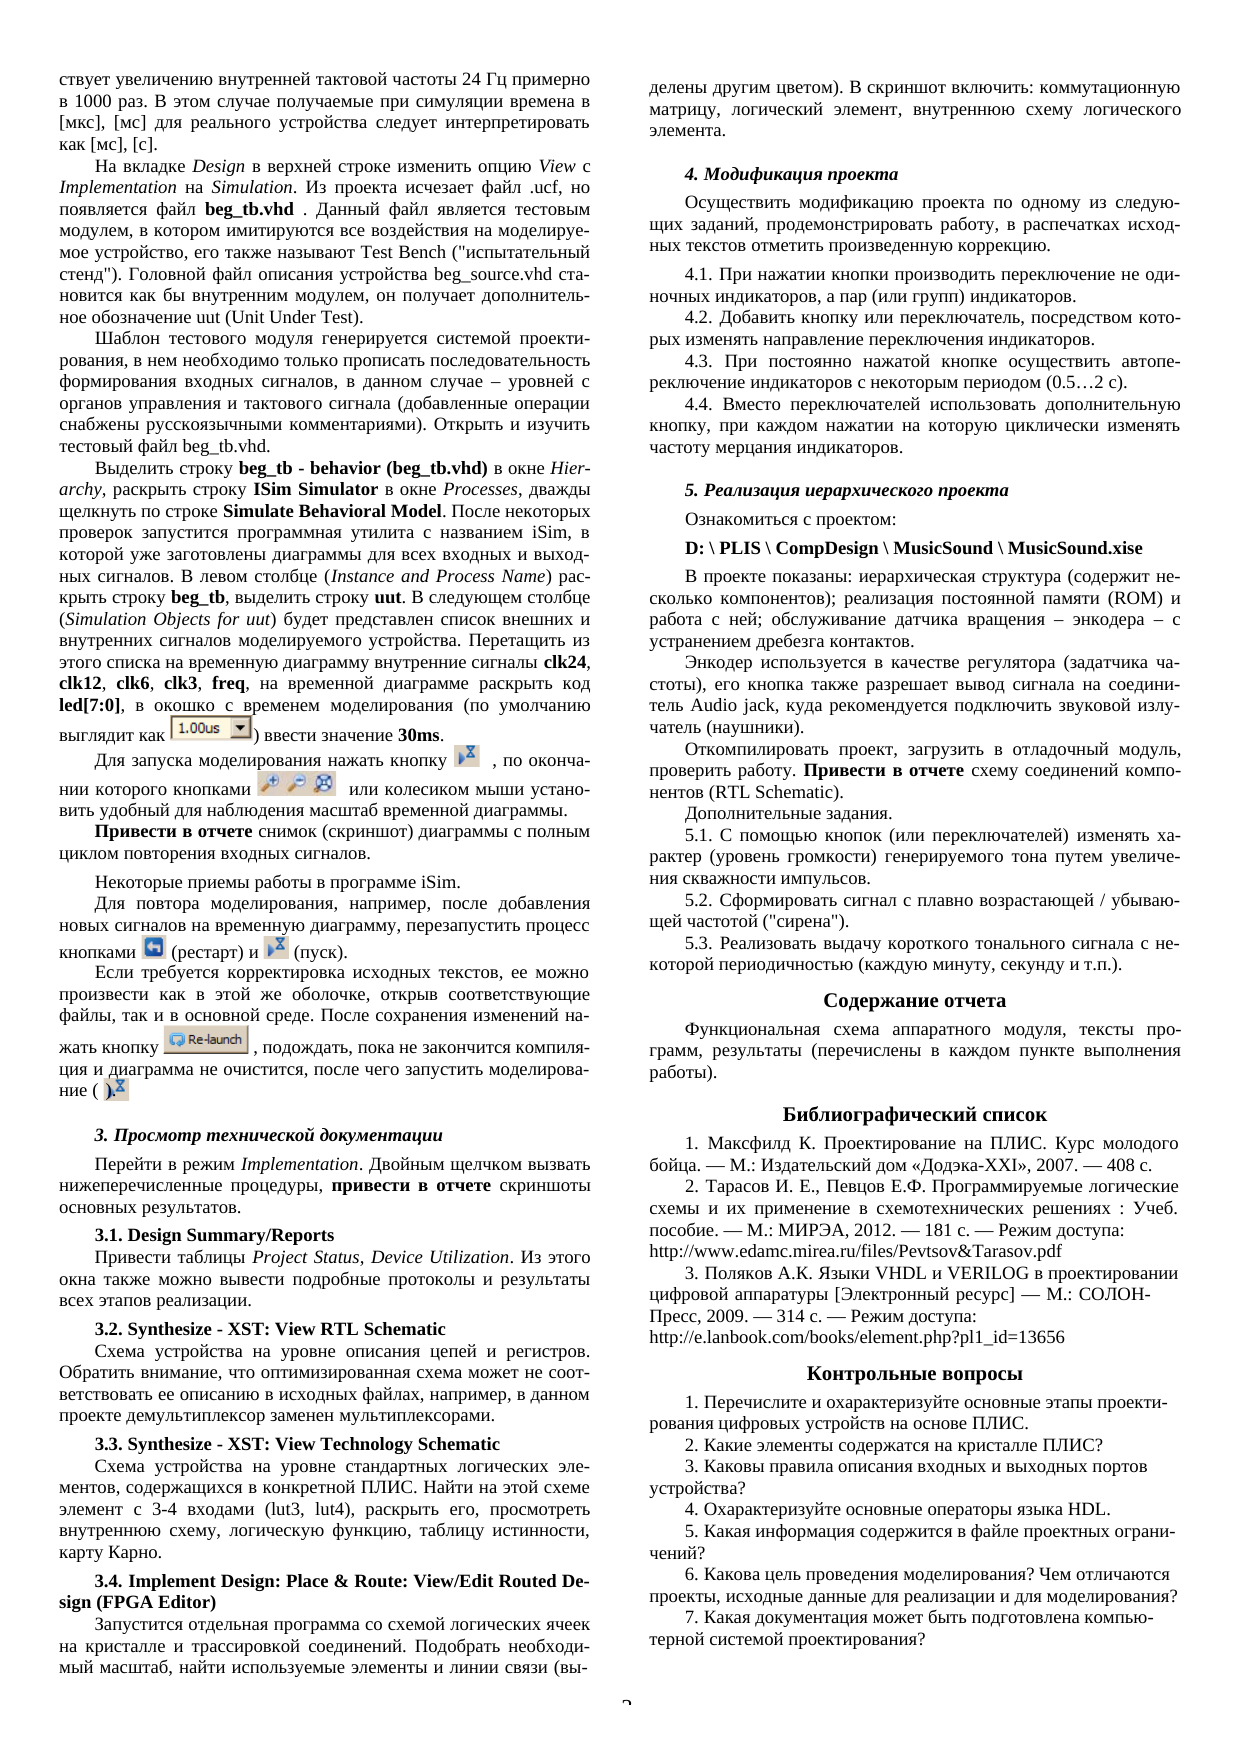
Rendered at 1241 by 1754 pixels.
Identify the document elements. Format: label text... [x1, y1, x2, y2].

list При нажатии кнопки производить переключение не оди- ночных индикаторов, а пар (или групп) индикаторов. [649, 263, 1181, 306]
picture [170, 715, 253, 741]
list С помощью кнопок (или переключателей) изменять ха- рактер (уровень громкости) генерируемого тона путем увеличе- ния скважности импульсов. [649, 824, 1181, 888]
picture [454, 745, 480, 767]
list Какая документация может быть подготовлена компью- терной системой проектирования? [649, 1606, 1154, 1649]
subtitle Реализация иерархического проекта [684, 479, 1201, 501]
subtitle Модификация проекта [684, 163, 1201, 184]
text Откомпилировать проект, загрузить в отладочный модуль, проверить работу. Привести в отчете схему соединений компо- нентов (RTL Schematic). [649, 737, 1182, 802]
subtitle Просмотр технической документации [94, 1124, 595, 1146]
list Design Summary/Reports [94, 1225, 595, 1246]
text делены другим цветом). В скриншот включить: коммутационную матрицу, логический элемент, внутреннюю схему логического элемента. [649, 76, 1181, 141]
text Некоторые приемы работы в программе iSim. [94, 871, 595, 892]
list Какова цель проведения моделирования? Чем отличаются проекты, исходные данные для реализации и для моделирования? [649, 1563, 1179, 1606]
text Функциональная схема аппаратного модуля, тексты про- грамм, результаты (перечислены в каждом пункте выполнения работы). [649, 1018, 1182, 1082]
subtitle Implement Design: Place & Route: View/Edit Routed De- sign (FPGA Editor) [59, 1570, 590, 1613]
subtitle Содержание отчета [823, 988, 1201, 1012]
text В проекте показаны: иерархическая структура (содержит не- сколько компонентов); реализация постоянной памяти (ROM) и работа с ней; обслуживание датчика вращения – энкодера – с устранением дребезга контактов. [649, 565, 1181, 651]
subtitle D: \ PLIS \ CompDesign \ MusicSound \ MusicSound.xise [685, 537, 1201, 558]
list Перечислите и охарактеризуйте основные этапы проекти- рования цифровых устройств на основе ПЛИС. [649, 1391, 1168, 1434]
list Охарактеризуйте основные операторы языка HDL. [684, 1498, 1201, 1520]
list Реализовать выдачу короткого тонального сигнала с не- которой периодичностью (каждую минуту, секунду и т.п.). [649, 932, 1181, 975]
text Шаблон тестового модуля генерируется системой проекти- рования, в нем необходимо только прописать последовательность формирования входных сигналов, в данном случае – уровней с органов управления и тактового сигнала (добавленные операции снабжены русскоязычными комментариями). Открыть и изучить тестовый файл beg_tb.vhd. [59, 327, 591, 456]
subtitle Библиографический список [783, 1102, 1201, 1126]
text Для повтора моделирования, например, после добавления новых сигналов на временную диаграмму, перезапустить процесс кнопками (рестарт) и (пуск). [59, 892, 591, 962]
subtitle Контрольные вопросы [807, 1361, 1201, 1385]
list Поляков А.К. Языки VHDL и VERILOG в проектировании цифровой аппаратуры [Электронный ресурс] — М.: СОЛОН- Пресс, 2009. — 314 с. — Режим доступа: http://e.lanbook.com/books/element.php?pl1_id=13656 [649, 1262, 1181, 1348]
text Для запуска моделирования нажать кнопку , по оконча- нии которого кнопками или колесиком мыши устано- вить удобный для наблюдения масштаб временной диаграммы. [59, 746, 591, 820]
subtitle Synthesize - XST: View RTL Schematic [94, 1318, 595, 1339]
list Максфилд К. Проектирование на ПЛИС. Курс молодого бойца. — М.: Издательский дом «Додэка-XXI», 2007. — 408 с. [649, 1132, 1181, 1175]
text Схема устройства на уровне описания цепей и регистров. Обратить внимание, что оптимизированная схема может не соот- ветствовать ее описанию в исходных файлах, например, в данном проекте демультиплексор заменен мультиплексорами. [59, 1339, 591, 1426]
picture [263, 936, 289, 959]
list Добавить кнопку или переключатель, посредством кото- рых изменять направление переключения индикаторов. [649, 306, 1182, 349]
text Ознакомиться с проектом: [685, 507, 1201, 529]
list Тарасов И. Е., Певцов Е.Ф. Программируемые логические схемы и их применение в схемотехнических решениях : Учеб. пособие. — М.: МИРЭА, 2012. — 181 с. — Режим доступа: http://www.edamc.mirea.ru/files/Pevtsov&Tarasov.pdf [649, 1175, 1181, 1262]
text Схема устройства на уровне стандартных логических эле- ментов, содержащихся в конкретной ПЛИС. Найти на этой схеме элемент с 3-4 входами (lut3, lut4), раскрыть его, просмотреть внутреннюю схему, логическую функцию, таблицу истинности, карту Карно. [59, 1454, 591, 1562]
text Если требуется корректировка исходных текстов, ее можно [94, 962, 595, 982]
subtitle Synthesize - XST: View Technology Schematic [94, 1433, 595, 1454]
text Выделить строку beg_tb - behavior (beg_tb.vhd) в окне Hier- archy, раскрыть строку ISim Simulator в окне Processes, дважды щелкнуть по строке Simulate Behavioral Model. После некоторых проверок запустится программная утилита с названием iSim, в которой уже заготовлены диаграммы для всех входных и выход- ных сигналов. В левом столбце (Instance and Process Name) рас- крыть строку beg_tb, выделить строку uut. В следующем столбце (Simulation Objects for uut) будет представлен список внешних и внутренних сигналов моделируемого устройства. Перетащить из этого списка на временную диаграмму внутренние сигналы clk24, clk12, clk6, clk3, freq, на временной диаграмме раскрыть код led[7:0], в окошко с временем моделирования (по умолчанию выглядит как ) ввести значение 30ms. [59, 457, 591, 745]
list Каковы правила описания входных и выходных портов устройства? [649, 1455, 1148, 1498]
text произвести как в этой же оболочке, открыв соответствующие файлы, так и в основной среде. После сохранения изменений на- жать кнопку , подождать, пока не закончится компиля- ция и диаграмма не очистится, после чего запустить моделирова- ние ( ). [59, 982, 591, 1101]
picture [257, 771, 337, 796]
text Дополнительные задания. [685, 802, 1201, 824]
text Энкодер используется в качестве регулятора (задатчика ча- стоты), его кнопка также разрешает вывод сигнала на соедини- тель Audio jack, куда рекомендуется подключить звуковой излу- чатель (наушники). [649, 651, 1181, 737]
text Осуществить модификацию проекта по одному из следую- щих заданий, продемонстрировать работу, в распечатках исход- ных текстов отметить произведенную коррекцию. [649, 191, 1181, 256]
text Привести в отчете снимок (скриншот) диаграммы с полным циклом повторения входных сигналов. [59, 820, 590, 863]
list Какая информация содержится в файле проектных ограни- чений? [649, 1520, 1176, 1563]
text На вкладке Design в верхней строке изменить опцию View с Implementation на Simulation. Из проекта исчезает файл .ucf, но появляется файл beg_tb.vhd . Данный файл является тестовым модулем, в котором имитируются все воздействия на моделируе- мое устройство, его также называют Test Bench ("испытательный стенд"). Головной файл описания устройства beg_source.vhd ста- новится как бы внутренним модулем, он получает дополнитель- ное обозначение uut (Unit Under Test). [59, 154, 591, 327]
list Какие элементы содержатся на кристалле ПЛИС? [684, 1434, 1201, 1455]
list При постоянно нажатой кнопке осуществить автопе- реключение индикаторов с некоторым периодом (0.5…2 с). [649, 349, 1181, 393]
text Запустится отдельная программа со схемой логических ячеек на кристалле и трассировкой соединений. Подобрать необходи- мый масштаб, найти используемые элементы и линии связи (вы- [59, 1613, 591, 1678]
list Сформировать сигнал с плавно возрастающей / убываю- щей частотой ("сирена"). [649, 889, 1181, 932]
text Привести таблицы Project Status, Device Utilization. Из этого окна также можно вывести подробные протоколы и результаты всех этапов реализации. [59, 1246, 591, 1311]
picture [141, 935, 167, 959]
list Вместо переключателей использовать дополнительную кнопку, при каждом нажатии на которую циклически изменять частоту мерцания индикаторов. [649, 393, 1181, 457]
text Перейти в режим Implementation. Двойным щелчком вызвать нижеперечисленные процедуры, привести в отчете скриншоты основных результатов. [59, 1153, 591, 1217]
picture [163, 1025, 249, 1054]
text ствует увеличению внутренней тактовой частоты 24 Гц примерно в 1000 раз. В этом случае получаемые при симуляции времена в [мкс], [мс] для реального устройства следует интерпретировать как [мс], [с]. [59, 68, 591, 154]
